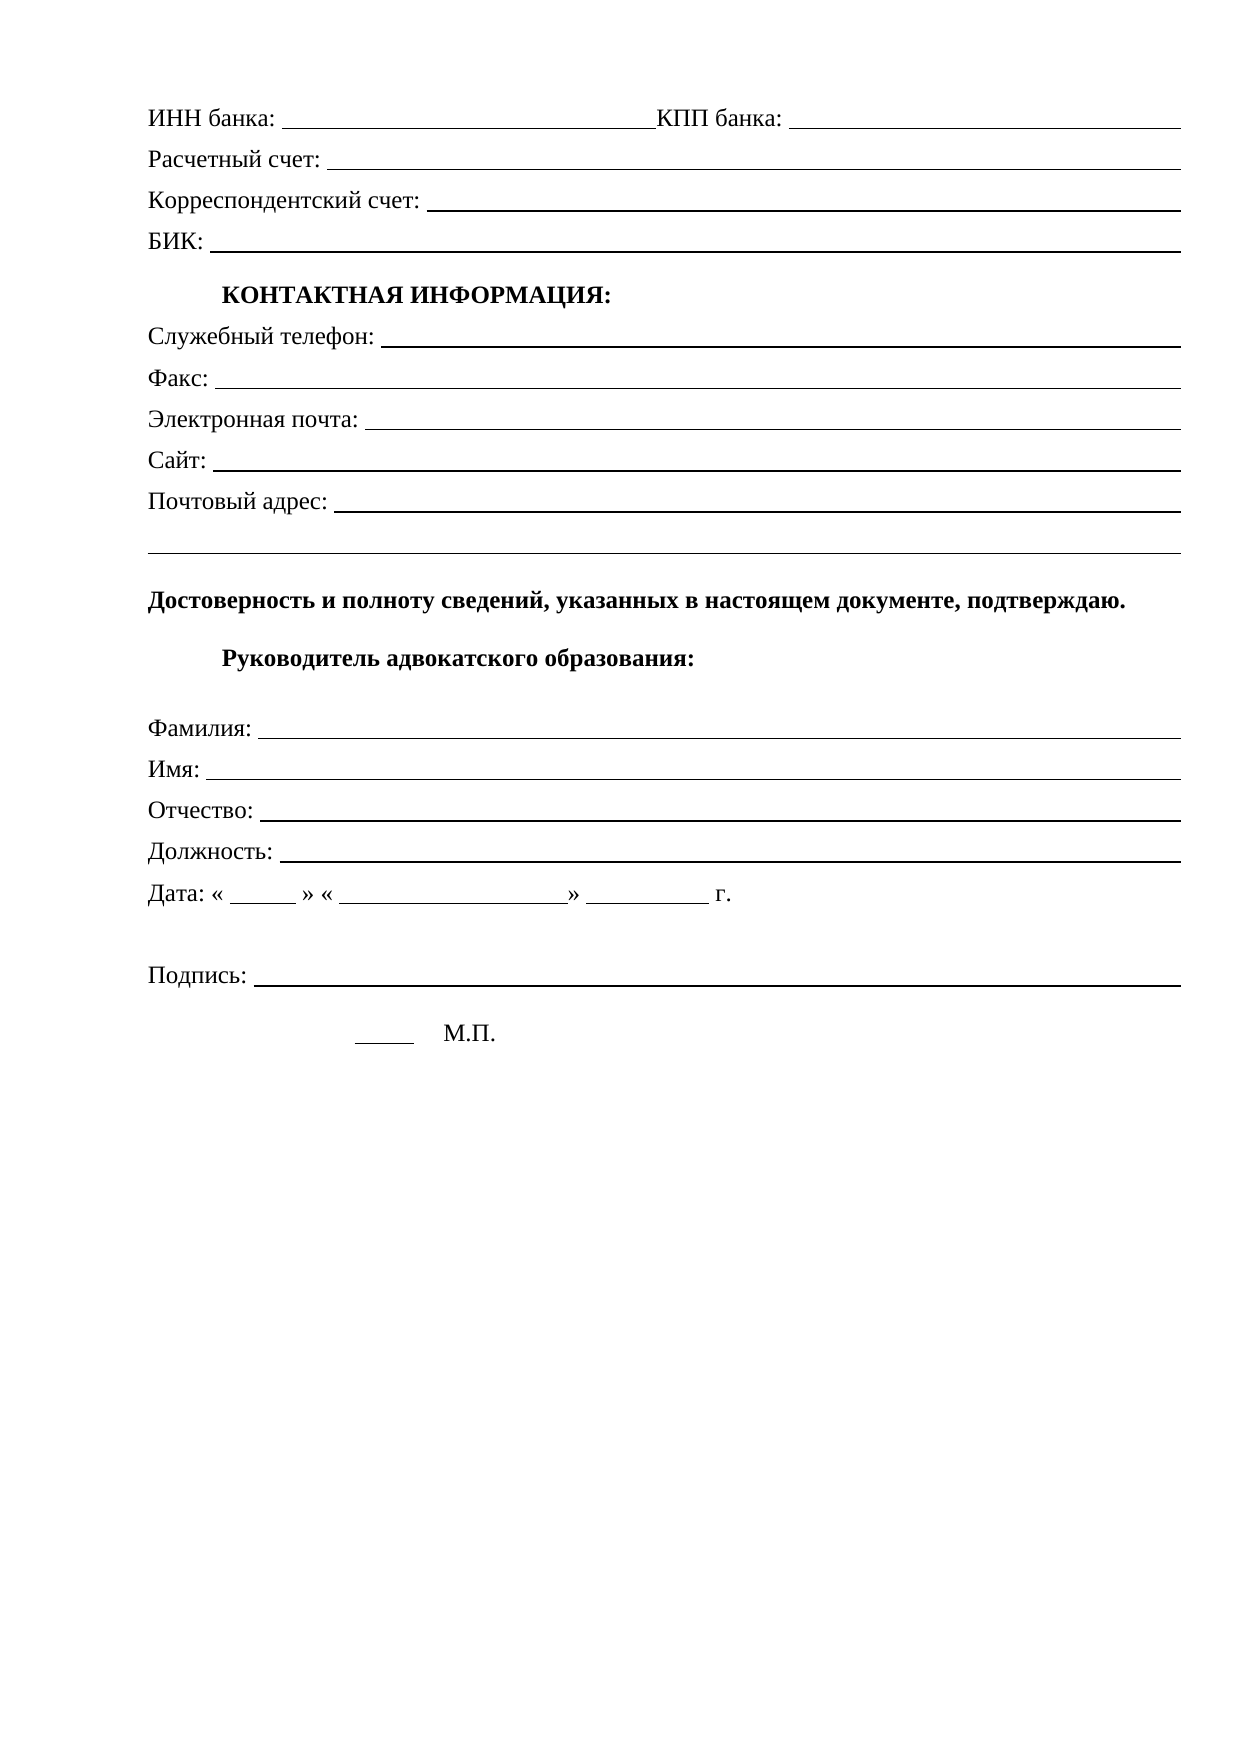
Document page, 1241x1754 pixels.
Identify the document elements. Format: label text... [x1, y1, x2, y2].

text ИНН банка: КПП банка: [148, 103, 1181, 131]
text Отчество: [148, 795, 1181, 824]
text Расчетный счет: [148, 144, 1181, 173]
text Факс: [148, 363, 1181, 391]
text Служебный телефон: [148, 321, 1181, 350]
text Дата: « » « » г. [148, 878, 1181, 906]
text Фамилия: [148, 713, 1181, 741]
text Подпись: [148, 960, 1181, 989]
text Руководитель адвокатского образования: [148, 643, 1181, 671]
text Почтовый адрес: [148, 486, 1181, 515]
text Сайт: [148, 445, 1181, 474]
text М.П. [148, 1018, 1181, 1046]
text Электронная почта: [148, 404, 1181, 433]
text Должность: [148, 836, 1181, 865]
text Достоверность и полноту сведений, указанных в настоящем документе, подтверждаю. [148, 585, 1181, 614]
text Корреспондентский счет: [148, 185, 1181, 214]
text КОНТАКТНАЯ ИНФОРМАЦИЯ: [148, 280, 1181, 309]
text Имя: [148, 754, 1181, 783]
text БИК: [148, 226, 1181, 255]
